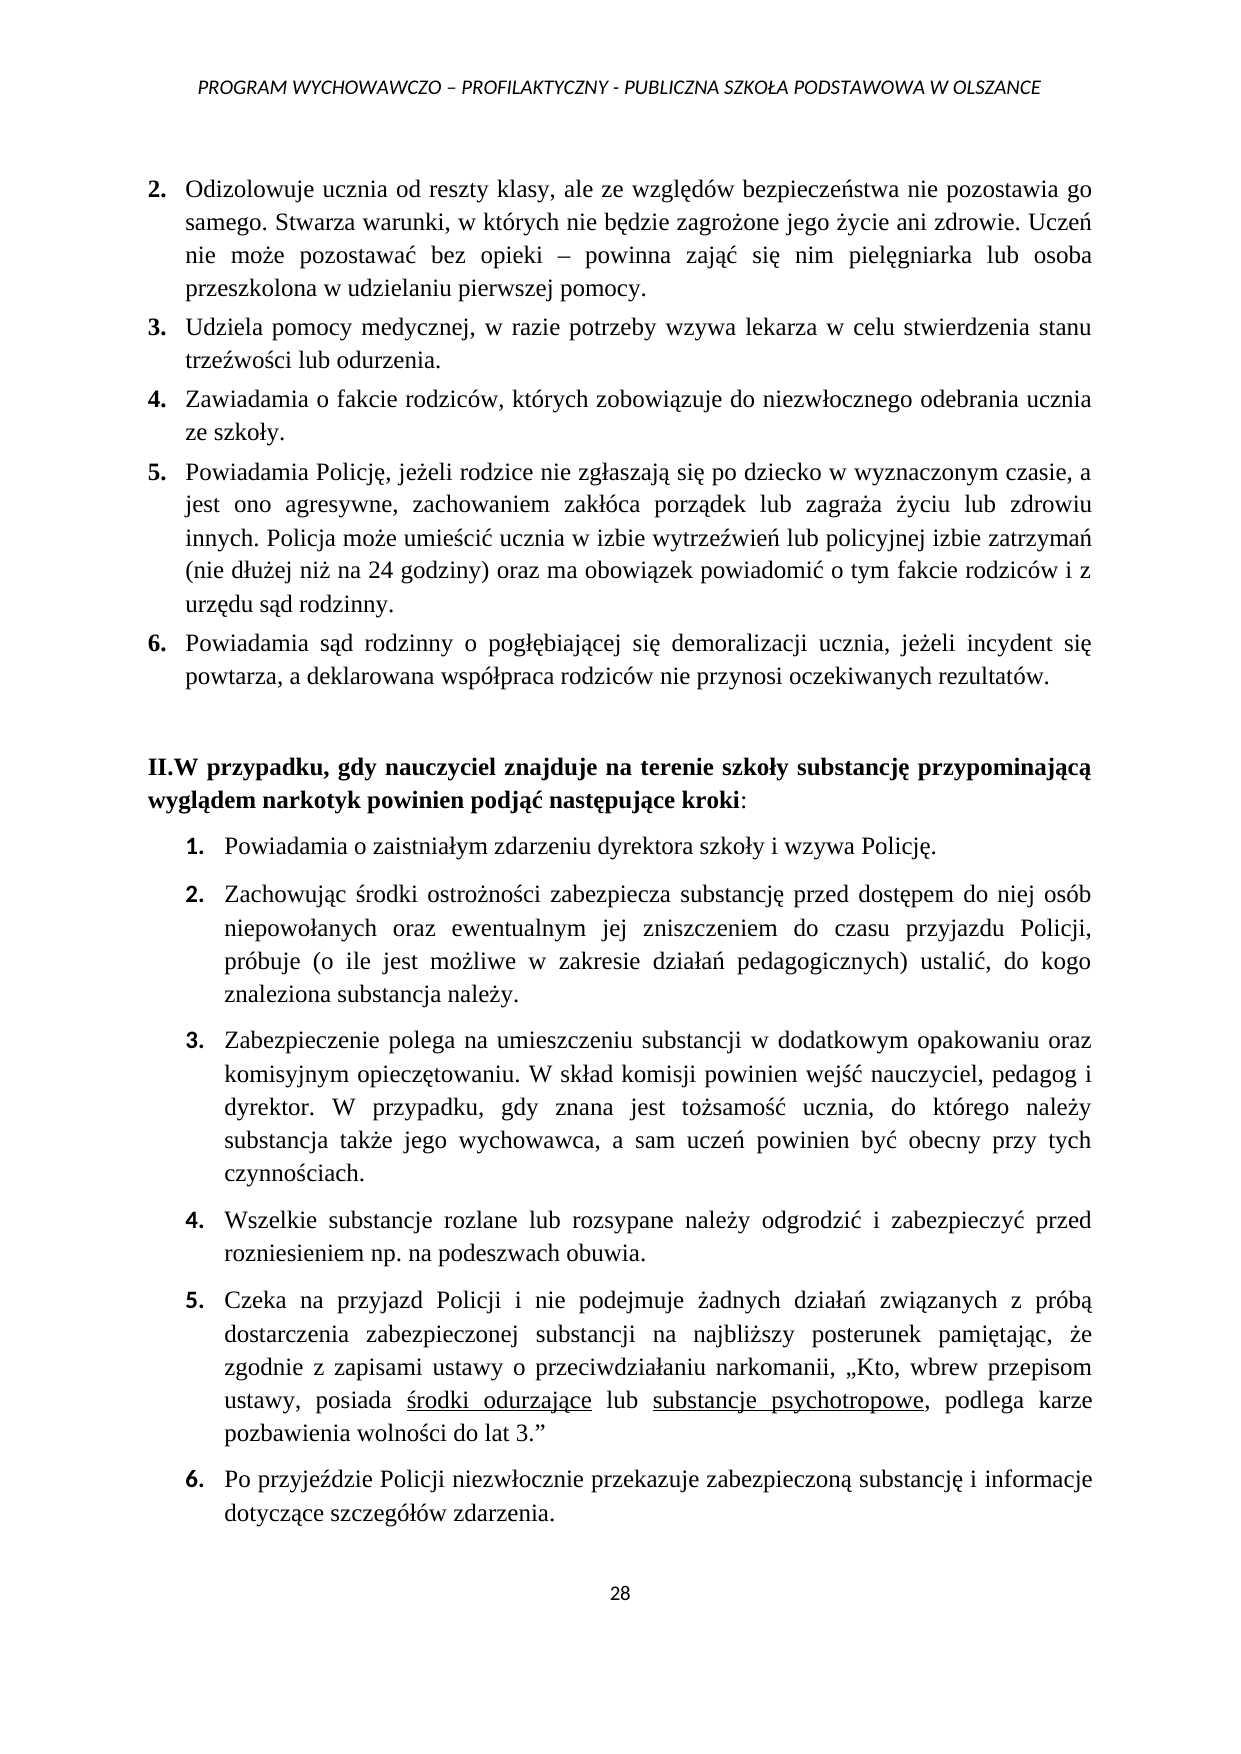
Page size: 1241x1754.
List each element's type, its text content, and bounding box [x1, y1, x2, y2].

list Odizolowuje ucznia od reszty klasy, ale ze względów bezpieczeństwa nie pozostawia go samego. Stwarza warunki, w których nie będzie zagrożone jego życie ani zdrowie. Uczeń nie może pozostawać bez opieki – powinna zająć się nim pielęgniarka lub osoba przeszkolona w udzielaniu pierwszej pomocy. [148, 174, 1093, 301]
list Czeka na przyjazd Policji i nie podejmuje żadnych działań związanych z próbą dostarczenia zabezpieczonej substancji na najbliższy posterunek pamiętając, że zgodnie z zapisami ustawy o przeciwdziałaniu narkomanii, „Kto, wbrew przepisom ustawy, posiada środki odurzające lub substancje psychotropowe, podlega karze pozbawienia wolności do lat 3.” [185, 1284, 1093, 1447]
list Po przyjeździe Policji niezwłocznie przekazuje zabezpieczoną substancję i informacje dotyczące szczegółów zdarzenia. [185, 1463, 1093, 1527]
list Udziela pomocy medycznej, w razie potrzeby wzywa lekarza w celu stwierdzenia stanu trzeźwości lub odurzenia. [148, 312, 1093, 374]
list Powiadamia Policję, jeżeli rodzice nie zgłaszają się po dziecko w wyznaczonym czasie, a jest ono agresywne, zachowaniem zakłóca porządek lub zagraża życiu lub zdrowiu innych. Policja może umieścić ucznia w izbie wytrzeźwień lub policyjnej izbie zatrzymań (nie dłużej niż na 24 godziny) oraz ma obowiązek powiadomić o tym fakcie rodziców i z urzędu sąd rodzinny. [148, 457, 1093, 617]
list Zachowując środki ostrożności zabezpiecza substancję przed dostępem do niej osób niepowołanych oraz ewentualnym jej zniszczeniem do czasu przyjazdu Policji, próbuje (o ile jest możliwe w zakresie działań pedagogicznych) ustalić, do kogo znaleziona substancja należy. [185, 878, 1093, 1008]
list Powiadamia sąd rodzinny o pogłębiającej się demoralizacji ucznia, jeżeli incydent się powtarza, a deklarowana współpraca rodziców nie przynosi oczekiwanych rezultatów. [148, 628, 1093, 690]
list Powiadamia o zaistniałym zdarzeniu dyrektora szkoły i wzywa Policję. [185, 831, 1093, 861]
list Zawiadamia o fakcie rodziców, których zobowiązuje do niezwłocznego odebrania ucznia ze szkoły. [148, 384, 1093, 446]
text II.W przypadku, gdy nauczyciel znajduje na terenie szkoły substancję przypominającą wyglądem narkotyk powinien podjąć następujące kroki: [148, 752, 1093, 814]
list Wszelkie substancje rozlane lub rozsypane należy odgrodzić i zabezpieczyć przed rozniesieniem np. na podeszwach obuwia. [185, 1204, 1093, 1267]
list Zabezpieczenie polega na umieszczeniu substancji w dodatkowym opakowaniu oraz komisyjnym opieczętowaniu. W skład komisji powinien wejść nauczyciel, pedagog i dyrektor. W przypadku, gdy znana jest tożsamość ucznia, do którego należy substancja także jego wychowawca, a sam uczeń powinien być obecny przy tych czynnościach. [185, 1024, 1093, 1187]
